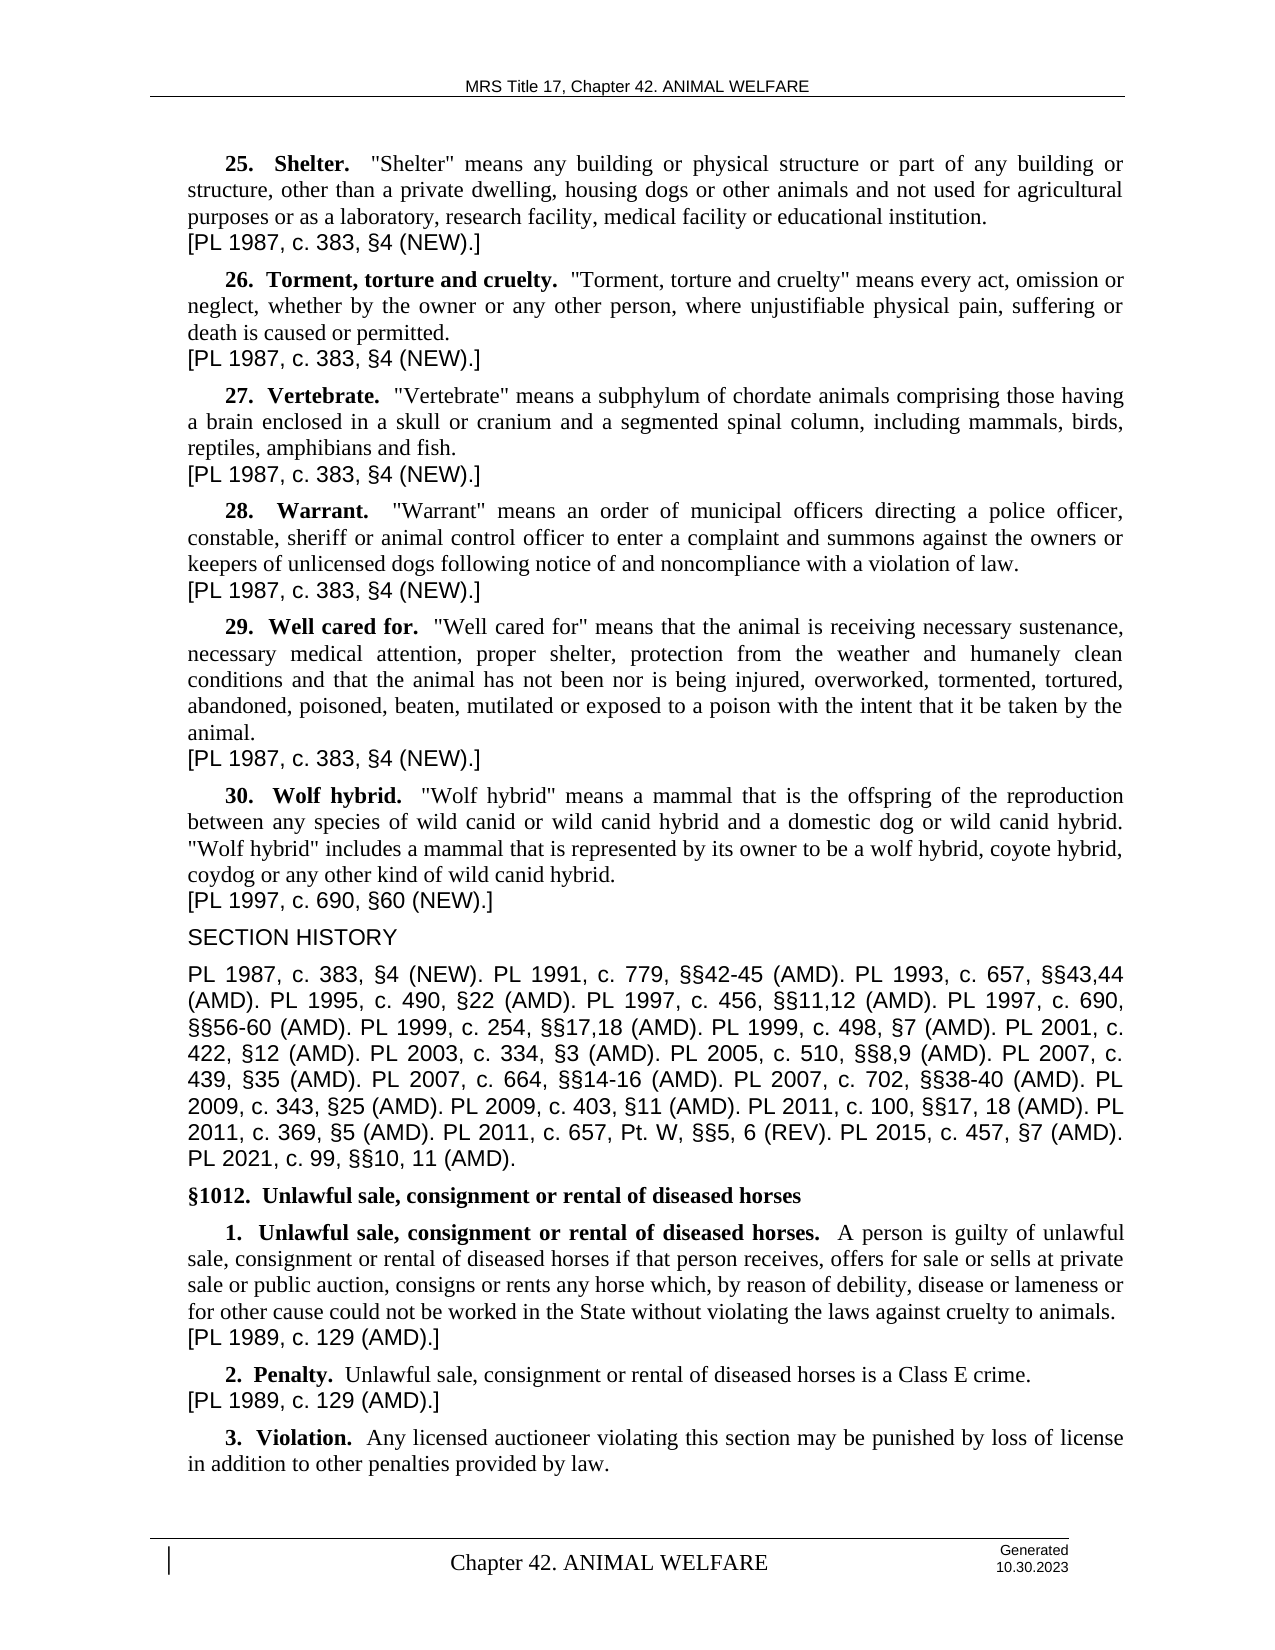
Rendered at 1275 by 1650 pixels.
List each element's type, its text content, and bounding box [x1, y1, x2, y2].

text [PL 1997, c. 690, §60 (NEW).] [187, 887, 1125, 914]
text 27. Vertebrate. "Vertebrate" means a subphylum of chordate animals comprising those having a brain enclosed in a skull or cranium and a segmented spinal column, including mammals, birds, reptiles, amphibians and fish. [187, 382, 1125, 461]
text [PL 1987, c. 383, §4 (NEW).] [187, 229, 1125, 255]
text 25. Shelter. "Shelter" means any building or physical structure or part of any building or structure, other than a private dwelling, housing dogs or other animals and not used for agricultural purposes or as a laboratory, research facility, medical facility or educational institution. [187, 150, 1125, 229]
text PL 1987, c. 383, §4 (NEW). PL 1991, c. 779, §§42-45 (AMD). PL 1993, c. 657, §§43,44 (AMD). PL 1995, c. 490, §22 (AMD). PL 1997, c. 456, §§11,12 (AMD). PL 1997, c. 690, §§56-60 (AMD). PL 1999, c. 254, §§17,18 (AMD). PL 1999, c. 498, §7 (AMD). PL 2001, c. 422, §12 (AMD). PL 2003, c. 334, §3 (AMD). PL 2005, c. 510, §§8,9 (AMD). PL 2007, c. 439, §35 (AMD). PL 2007, c. 664, §§14-16 (AMD). PL 2007, c. 702, §§38-40 (AMD). PL 2009, c. 343, §25 (AMD). PL 2009, c. 403, §11 (AMD). PL 2011, c. 100, §§17, 18 (AMD). PL 2011, c. 369, §5 (AMD). PL 2011, c. 657, Pt. W, §§5, 6 (REV). PL 2015, c. 457, §7 (AMD). PL 2021, c. 99, §§10, 11 (AMD). [187, 961, 1125, 1172]
text 2. Penalty. Unlawful sale, consignment or rental of diseased horses is a Class E crime. [187, 1361, 1125, 1387]
text 29. Well cared for. "Well cared for" means that the animal is receiving necessary sustenance, necessary medical attention, proper shelter, protection from the weather and humanely clean conditions and that the animal has not been nor is being injured, overworked, tormented, tortured, abandoned, poisoned, beaten, mutilated or exposed to a poison with the intent that it be taken by the animal. [187, 613, 1125, 745]
text SECTION HISTORY [187, 924, 1125, 950]
text §1012. Unlawful sale, consignment or rental of diseased horses [187, 1182, 1125, 1208]
text 28. Warrant. "Warrant" means an order of municipal officers directing a police officer, constable, sheriff or animal control officer to enter a complaint and summons against the owners or keepers of unlicensed dogs following notice of and noncompliance with a violation of law. [187, 497, 1125, 577]
text 1. Unlawful sale, consignment or rental of diseased horses. A person is guilty of unlawful sale, consignment or rental of diseased horses if that person receives, offers for sale or sells at private sale or public auction, consigns or rents any horse which, by reason of debility, disease or lameness or for other cause could not be worked in the State without violating the laws against cruelty to animals. [187, 1219, 1125, 1324]
text [PL 1989, c. 129 (AMD).] [187, 1387, 1125, 1414]
text 26. Torment, torture and cruelty. "Torment, torture and cruelty" means every act, omission or neglect, whether by the owner or any other person, where unjustifiable physical pain, suffering or death is caused or permitted. [187, 266, 1125, 345]
text 3. Violation. Any licensed auctioneer violating this section may be punished by loss of license in addition to other penalties provided by law. [187, 1424, 1125, 1477]
text [PL 1987, c. 383, §4 (NEW).] [187, 345, 1125, 371]
text [PL 1987, c. 383, §4 (NEW).] [187, 577, 1125, 603]
text [PL 1989, c. 129 (AMD).] [187, 1324, 1125, 1351]
text 30. Wolf hybrid. "Wolf hybrid" means a mammal that is the offspring of the reproduction between any species of wild canid or wild canid hybrid and a domestic dog or wild canid hybrid. "Wolf hybrid" includes a mammal that is represented by its owner to be a wolf hybrid, coyote hybrid, coydog or any other kind of wild canid hybrid. [187, 782, 1125, 887]
text [PL 1987, c. 383, §4 (NEW).] [187, 745, 1125, 771]
text [PL 1987, c. 383, §4 (NEW).] [187, 461, 1125, 487]
